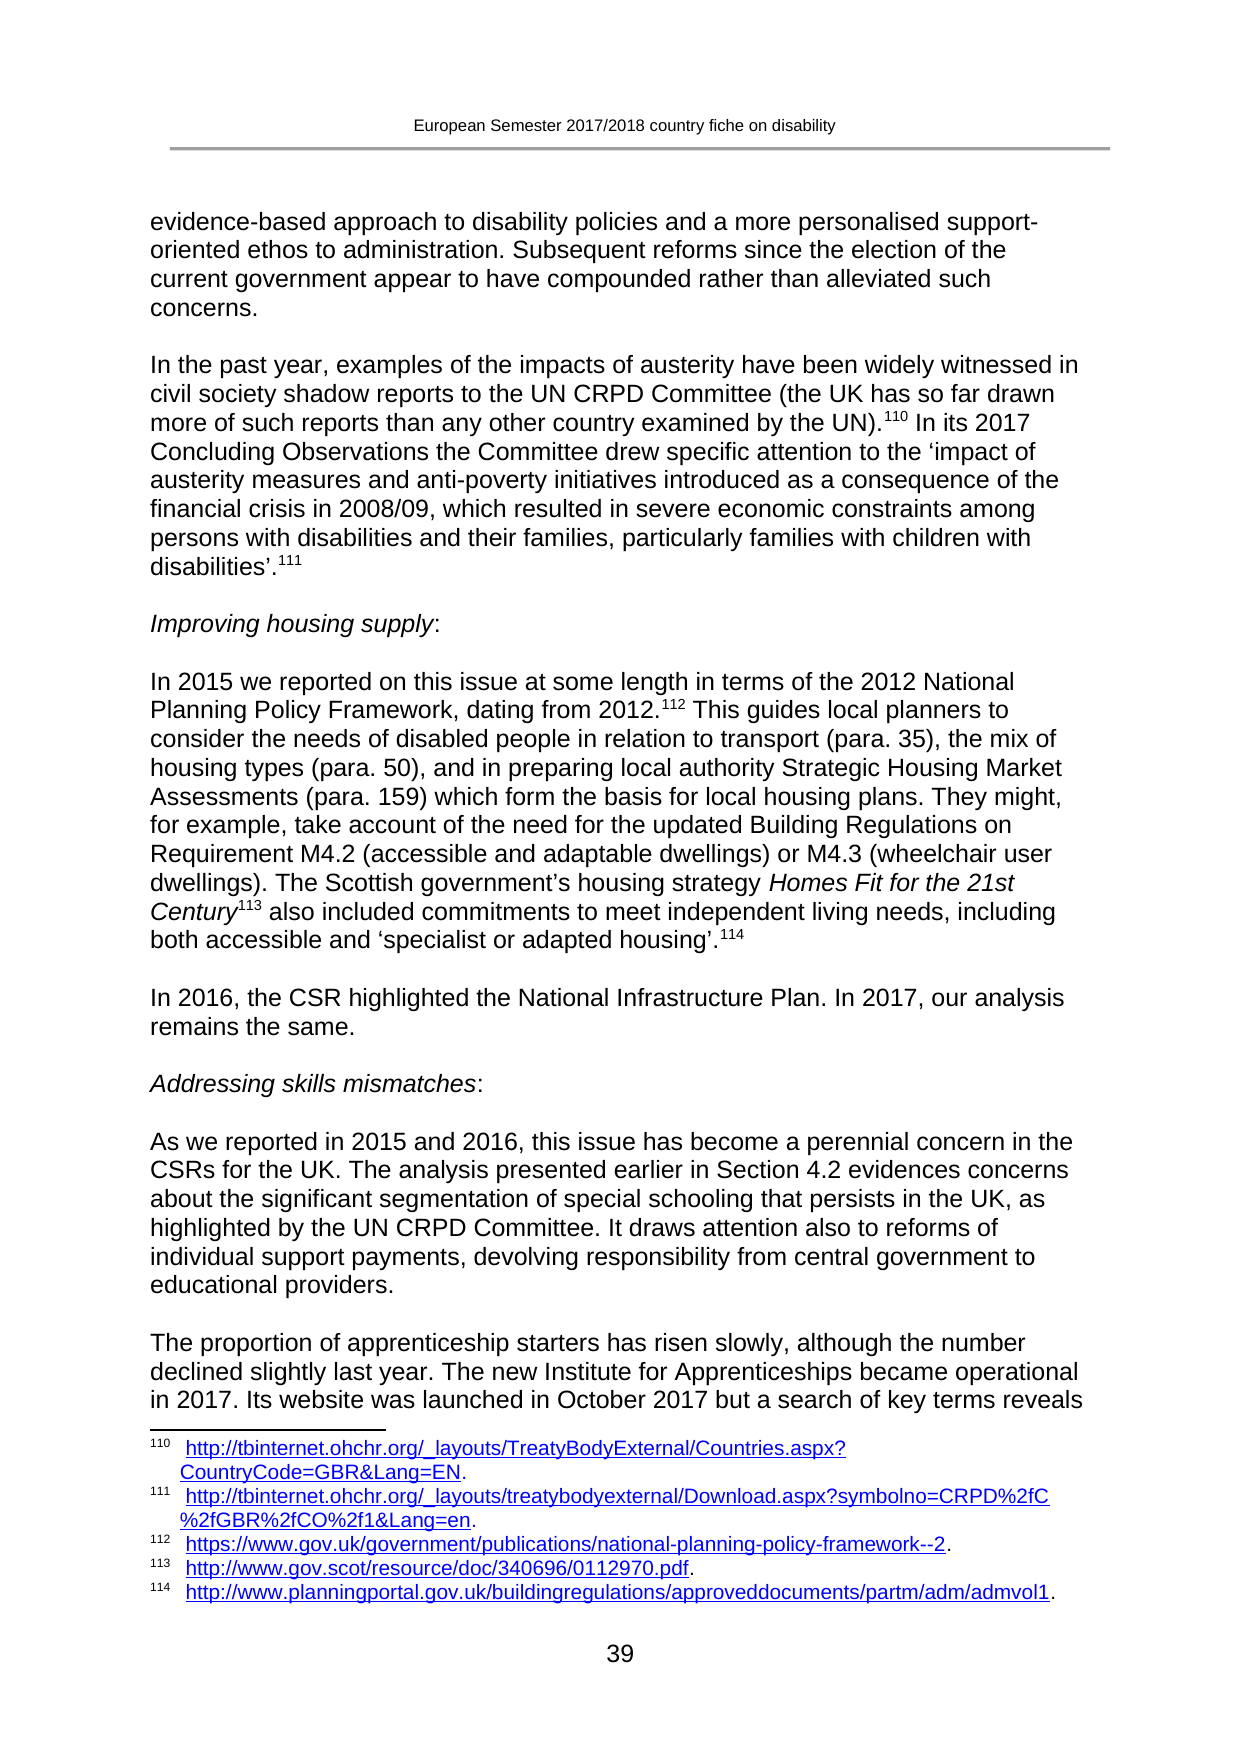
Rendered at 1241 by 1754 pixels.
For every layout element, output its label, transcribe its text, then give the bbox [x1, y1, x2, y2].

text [150, 1328, 1090, 1414]
text Addressing skills mismatches: [150, 1069, 1090, 1098]
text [150, 207, 1090, 322]
text In 2015 we reported on this issue at some length in terms of the 2012 National Planning Policy Framework, dating from 2012. This guides local planners to consider the needs of disabled people in relation to transport (para. 35), the mix of housing types (para. 50), and in preparing local authority Strategic Housing Market Assessments (para. 159) which form the basis for local housing plans. They might, for example, take account of the need for the updated Building Regulations on Requirement M4.2 (accessible and adaptable dwellings) or M4.3 (wheelchair user dwellings). The Scottish government’s housing strategy Homes Fit for the 21st Century also included commitments to meet independent living needs, including both accessible and ‘specialist or adapted housing’. [150, 667, 1090, 954]
text In the past year, examples of the impacts of austerity have been widely witnessed in civil society shadow reports to the UN CRPD Committee (the UK has so far drawn more of such reports than any other country examined by the UN). In its 2017 Concluding Observations the Committee drew specific attention to the ‘impact of austerity measures and anti-poverty initiatives introduced as a consequence of the financial crisis in 2008/09, which resulted in severe economic constraints among persons with disabilities and their families, particularly families with children with disabilities’. [150, 351, 1090, 581]
text In 2016, the CSR highlighted the National Infrastructure Plan. In 2017, our analysis remains the same. [150, 983, 1090, 1041]
text As we reported in 2015 and 2016, this issue has become a perennial concern in the CSRs for the UK. The analysis presented earlier in Section 4.2 evidences concerns about the significant segmentation of special schooling that persists in the UK, as highlighted by the UN CRPD Committee. It draws attention also to reforms of individual support payments, devolving responsibility from central government to educational providers. [150, 1127, 1090, 1299]
text Improving housing supply: [150, 609, 1090, 638]
